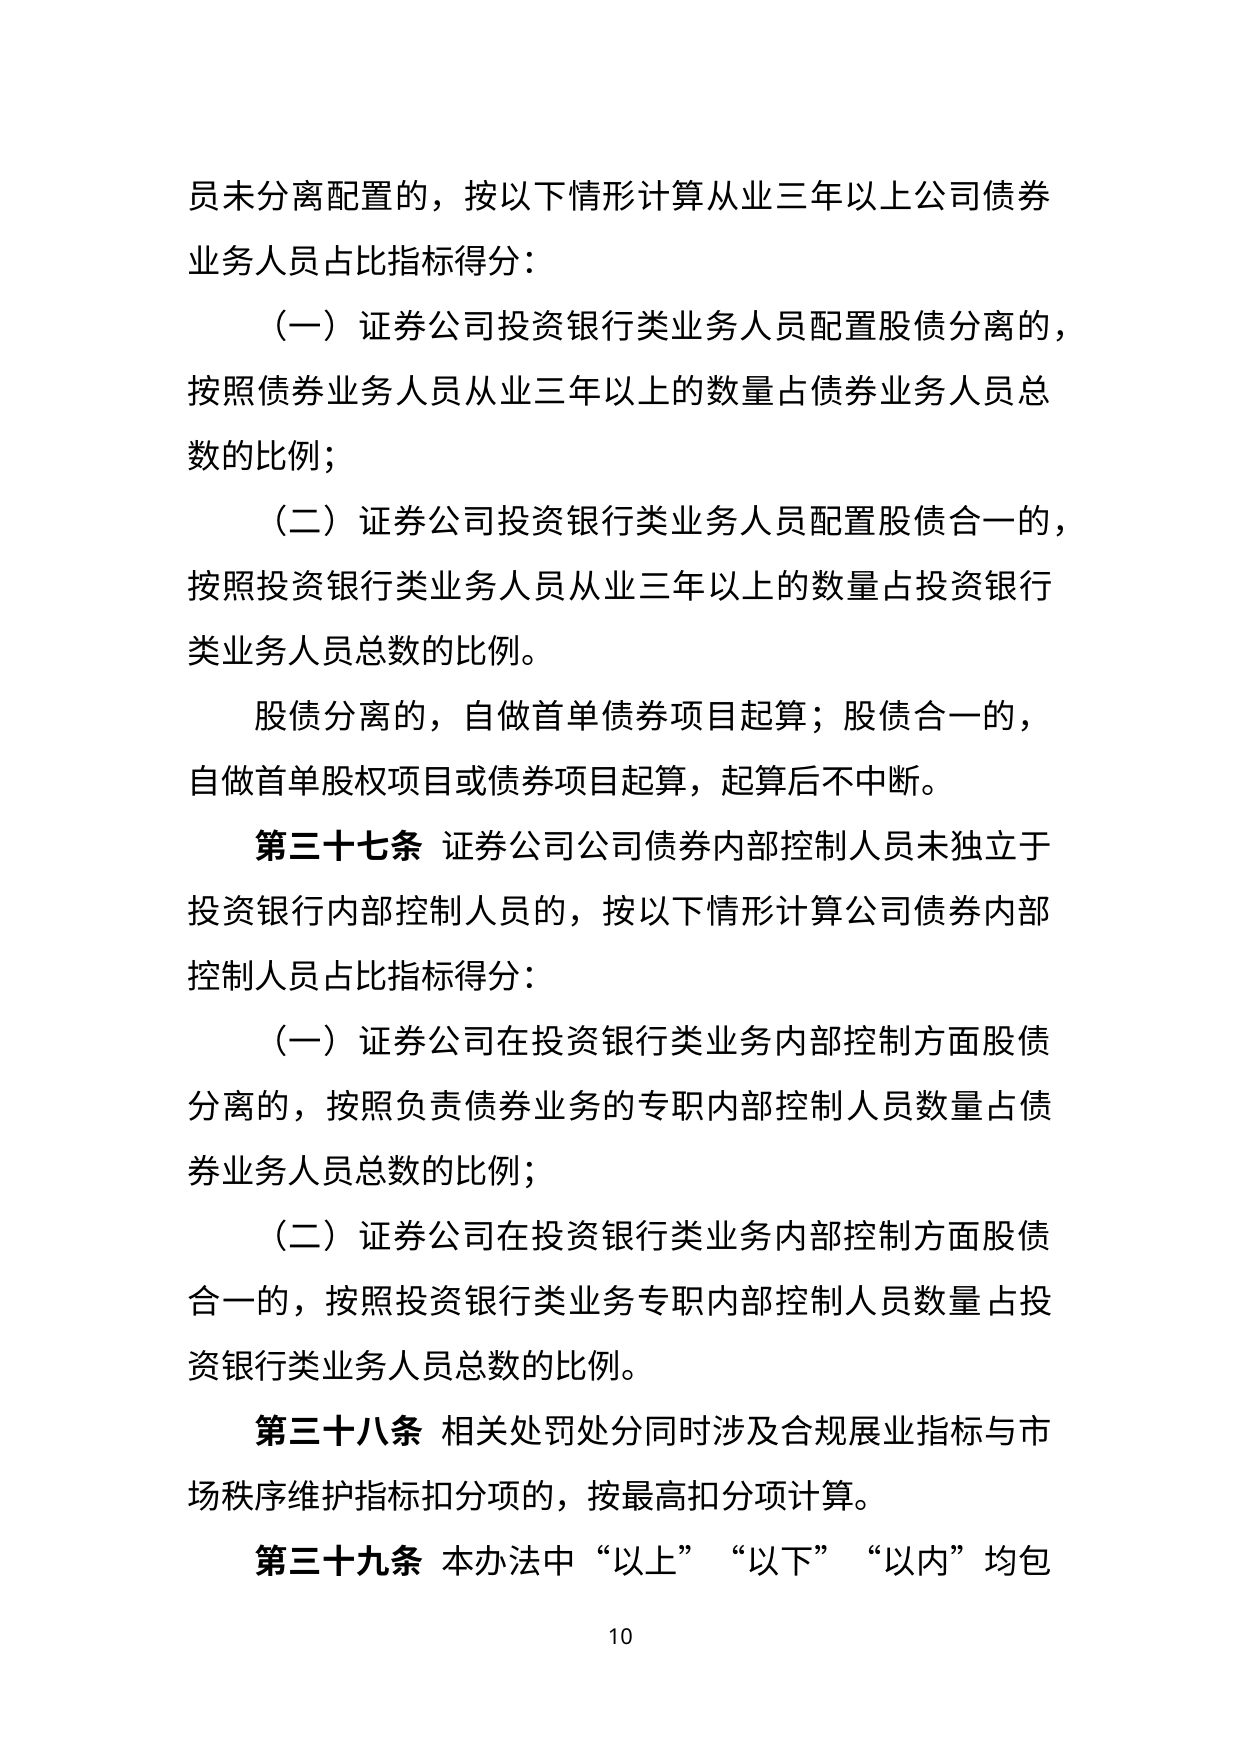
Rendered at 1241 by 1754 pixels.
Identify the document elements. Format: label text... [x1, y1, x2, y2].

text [187, 162, 1053, 292]
text （一）证券公司在投资银行类业务内部控制方面股债分离的，按照负责债券业务的专职内部控制人员数量占债券业务人员总数的比例； [187, 1007, 1053, 1202]
text 股债分离的，自做首单债券项目起算；股债合一的，自做首单股权项目或债券项目起算，起算后不中断。 [187, 682, 1053, 812]
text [187, 1527, 1053, 1592]
text （二）证券公司投资银行类业务人员配置股债合一的，按照投资银行类业务人员从业三年以上的数量占投资银行类业务人员总数的比例。 [187, 487, 1053, 682]
text （一）证券公司投资银行类业务人员配置股债分离的，按照债券业务人员从业三年以上的数量占债券业务人员总数的比例； [187, 292, 1053, 487]
text （二）证券公司在投资银行类业务内部控制方面股债合一的，按照投资银行类业务专职内部控制人员数量占投资银行类业务人员总数的比例。 [187, 1202, 1053, 1397]
text 第三十七条 证券公司公司债券内部控制人员未独立于投资银行内部控制人员的，按以下情形计算公司债券内部控制人员占比指标得分： [187, 812, 1053, 1007]
text 第三十八条 相关处罚处分同时涉及合规展业指标与市场秩序维护指标扣分项的，按最高扣分项计算。 [187, 1397, 1053, 1527]
